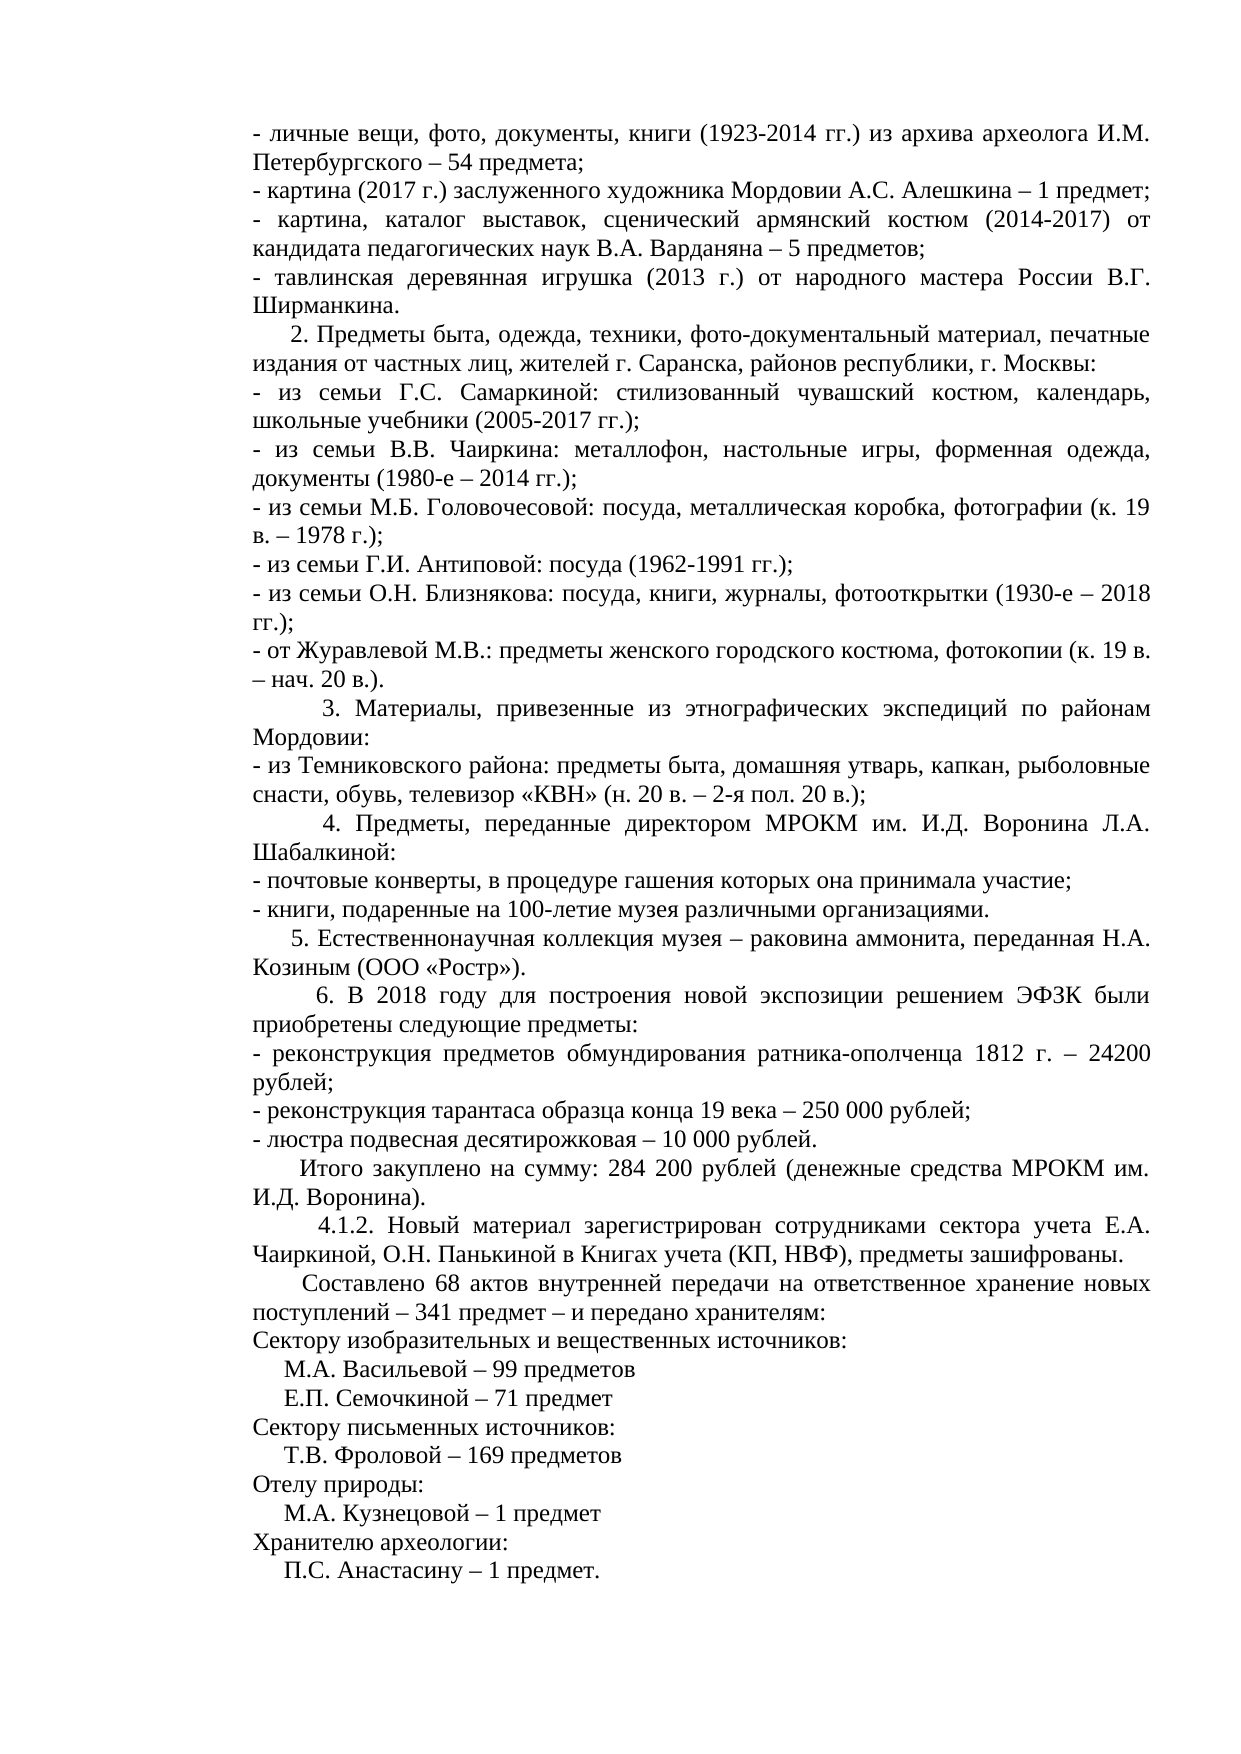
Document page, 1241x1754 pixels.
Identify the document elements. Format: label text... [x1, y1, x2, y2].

text 4. Предметы, переданные директором МРОКМ им. И.Д. Воронина Л.А. Шабалкиной: [252, 808, 1152, 866]
text - из семьи Г.С. Самаркиной: стилизованный чувашский костюм, календарь, школьные учебники (2005-2017 гг.); [252, 377, 1152, 434]
text 6. В 2018 году для построения новой экспозиции решением ЭФЗК были приобретены следующие предметы: [252, 981, 1152, 1038]
text Сектору изобразительных и вещественных источников: [252, 1326, 1152, 1354]
text - из Темниковского района: предметы быта, домашняя утварь, капкан, рыболовные снасти, обувь, телевизор «КВН» (н. 20 в. – 2-я пол. 20 в.); [252, 751, 1152, 808]
text Т.В. Фроловой – 169 предметов [252, 1441, 1152, 1469]
text - картина, каталог выставок, сценический армянский костюм (2014-2017) от кандидата педагогических наук В.А. Варданяна – 5 предметов; [252, 204, 1152, 262]
text Составлено 68 актов внутренней передачи на ответственное хранение новых поступлений – 341 предмет – и передано хранителям: [252, 1268, 1152, 1326]
text М.А. Васильевой – 99 предметов [252, 1354, 1152, 1383]
text - картина (2017 г.) заслуженного художника Мордовии А.С. Алешкина – 1 предмет; [252, 176, 1152, 204]
text М.А. Кузнецовой – 1 предмет [252, 1498, 1152, 1527]
text - из семьи В.В. Чаиркина: металлофон, настольные игры, форменная одежда, документы (1980-е – 2014 гг.); [252, 434, 1152, 492]
text - книги, подаренные на 100-летие музея различными организациями. [252, 894, 1152, 923]
text Сектору письменных источников: [252, 1412, 1152, 1441]
text - от Журавлевой М.В.: предметы женского городского костюма, фотокопии (к. 19 в. – нач. 20 в.). [252, 636, 1152, 693]
text - люстра подвесная десятирожковая – 10 000 рублей. [252, 1124, 1152, 1153]
text - из семьи М.Б. Головочесовой: посуда, металлическая коробка, фотографии (к. 19 в. – 1978 г.); [252, 492, 1152, 549]
text Е.П. Семочкиной – 71 предмет [252, 1383, 1152, 1412]
text - из семьи О.Н. Близнякова: посуда, книги, журналы, фотооткрытки (1930-е – 2018 гг.); [252, 578, 1152, 636]
text - почтовые конверты, в процедуре гашения которых она принимала участие; [252, 866, 1152, 894]
text Хранителю археологии: [252, 1527, 1152, 1556]
text - из семьи Г.И. Антиповой: посуда (1962-1991 гг.); [252, 549, 1152, 578]
text П.С. Анастасину – 1 предмет. [252, 1556, 1152, 1584]
text 4.1.2. Новый материал зарегистрирован сотрудниками сектора учета Е.А. Чаиркиной, О.Н. Панькиной в Книгах учета (КП, НВФ), предметы зашифрованы. [252, 1211, 1152, 1268]
text - личные вещи, фото, документы, книги (1923-2014 гг.) из архива археолога И.М. Петербургского – 54 предмета; [252, 118, 1152, 176]
text Итого закуплено на сумму: 284 200 рублей (денежные средства МРОКМ им. И.Д. Воронина). [252, 1153, 1152, 1211]
text Отелу природы: [252, 1469, 1152, 1498]
text - реконструкция предметов обмундирования ратника-ополченца 1812 г. – 24200 рублей; [252, 1038, 1152, 1096]
text 5. Естественнонаучная коллекция музея – раковина аммонита, переданная Н.А. Козиным (ООО «Ростр»). [252, 923, 1152, 981]
text 3. Материалы, привезенные из этнографических экспедиций по районам Мордовии: [252, 693, 1152, 751]
text 2. Предметы быта, одежда, техники, фото-документальный материал, печатные издания от частных лиц, жителей г. Саранска, районов республики, г. Москвы: [252, 319, 1152, 377]
text - тавлинская деревянная игрушка (2013 г.) от народного мастера России В.Г. Ширманкина. [252, 262, 1152, 319]
text - реконструкция тарантаса образца конца 19 века – 250 000 рублей; [252, 1096, 1152, 1124]
